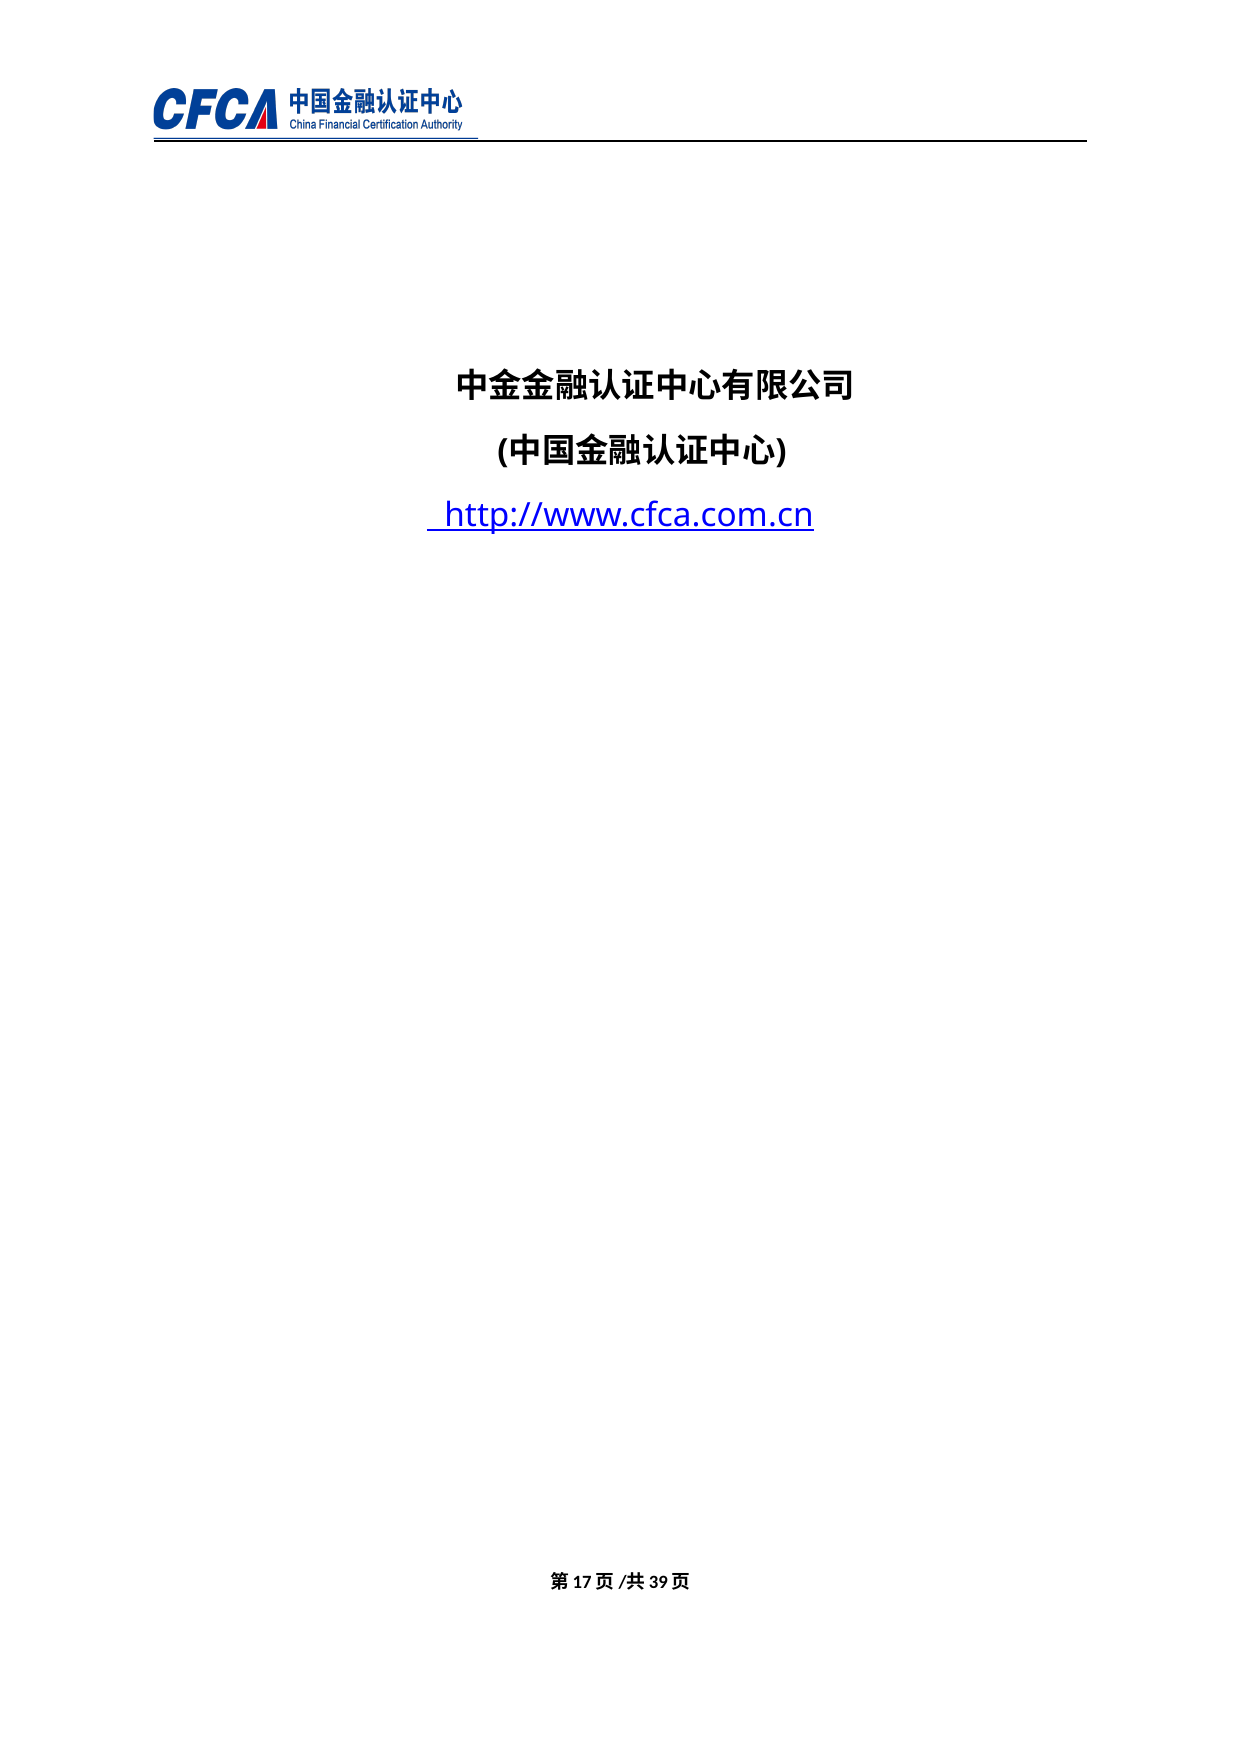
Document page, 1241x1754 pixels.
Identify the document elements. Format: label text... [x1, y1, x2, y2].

text http://www.cfca.com.cn [153, 481, 1087, 546]
picture [153, 88, 479, 139]
text 中金金融认证中心有限公司 [153, 351, 1087, 416]
text (中国金融认证中心) [153, 416, 1087, 481]
